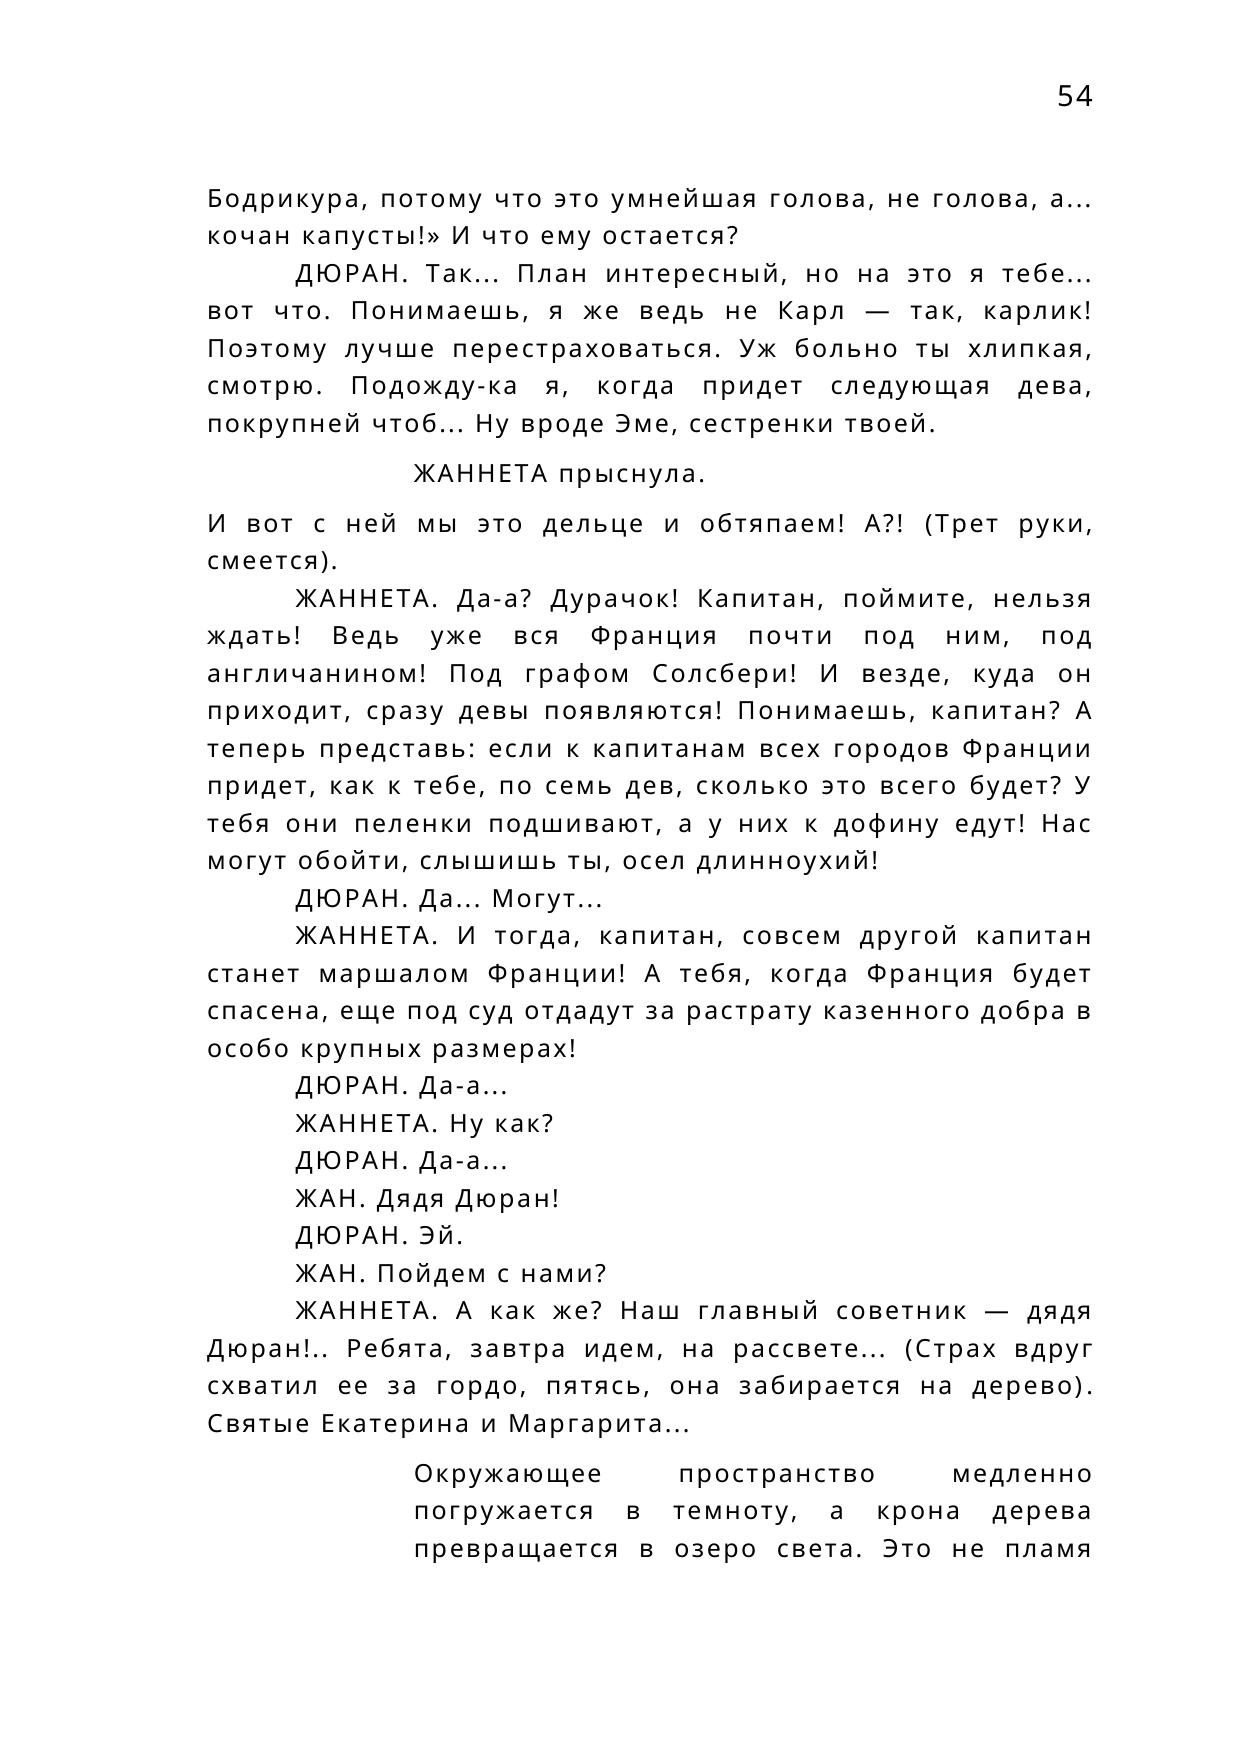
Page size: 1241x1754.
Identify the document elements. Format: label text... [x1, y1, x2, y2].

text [413, 1452, 1092, 1565]
text ЖАННЕТА. Да-а? Дурачок! Капитан, поймите, нельзя ждать! Ведь уже вся Франция почти под ним, под англичанином! Под графом Солсбери! И везде, куда он приходит, сразу девы появляются! Понимаешь, капитан? А теперь представь: если к капитанам всех городов Франции придет, как к тебе, по семь дев, сколько это всего будет? У тебя они пеленки подшивают, а у них к дофину едут! Нас могут обойти, слышишь ты, осел длинноухий! [207, 577, 1092, 877]
text ЖАН. Пойдем с нами? [207, 1252, 1092, 1290]
text ДЮРАН. Да-а... [207, 1140, 1092, 1177]
text ЖАННЕТА. И тогда, капитан, совсем другой капитан станет маршалом Франции! А тебя, когда Франция будет спасена, еще под суд отдадут за растрату казенного добра в особо крупных размерах! [207, 915, 1092, 1065]
text И вот с ней мы это дельце и обтяпаем! А?! (Трет руки, смеется). [207, 502, 1092, 577]
text ЖАННЕТА. Ну как? [207, 1102, 1092, 1140]
text ЖАННЕТА прыснула. [413, 452, 1092, 490]
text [207, 177, 1092, 252]
text ДЮРАН. Так... План интересный, но на это я тебе... вот что. Понимаешь, я же ведь не Карл — так, карлик! Поэтому лучше перестраховаться. Уж больно ты хлипкая, смотрю. Подожду-ка я, когда придет следующая дева, покрупней чтоб... Ну вроде Эме, сестренки твоей. [207, 252, 1092, 440]
text ДЮРАН. Да... Могут... [207, 877, 1092, 915]
text ЖАН. Дядя Дюран! [207, 1177, 1092, 1215]
text ДЮРАН. Эй. [207, 1215, 1092, 1252]
text ЖАННЕТА. А как же? Наш главный советник — дядя Дюран!.. Ребята, завтра идем, на рассвете... (Страх вдруг схватил ее за гордо, пятясь, она забирается на дерево). Святые Екатерина и Маргарита... [207, 1290, 1092, 1440]
text ДЮРАН. Да-а... [207, 1065, 1092, 1102]
